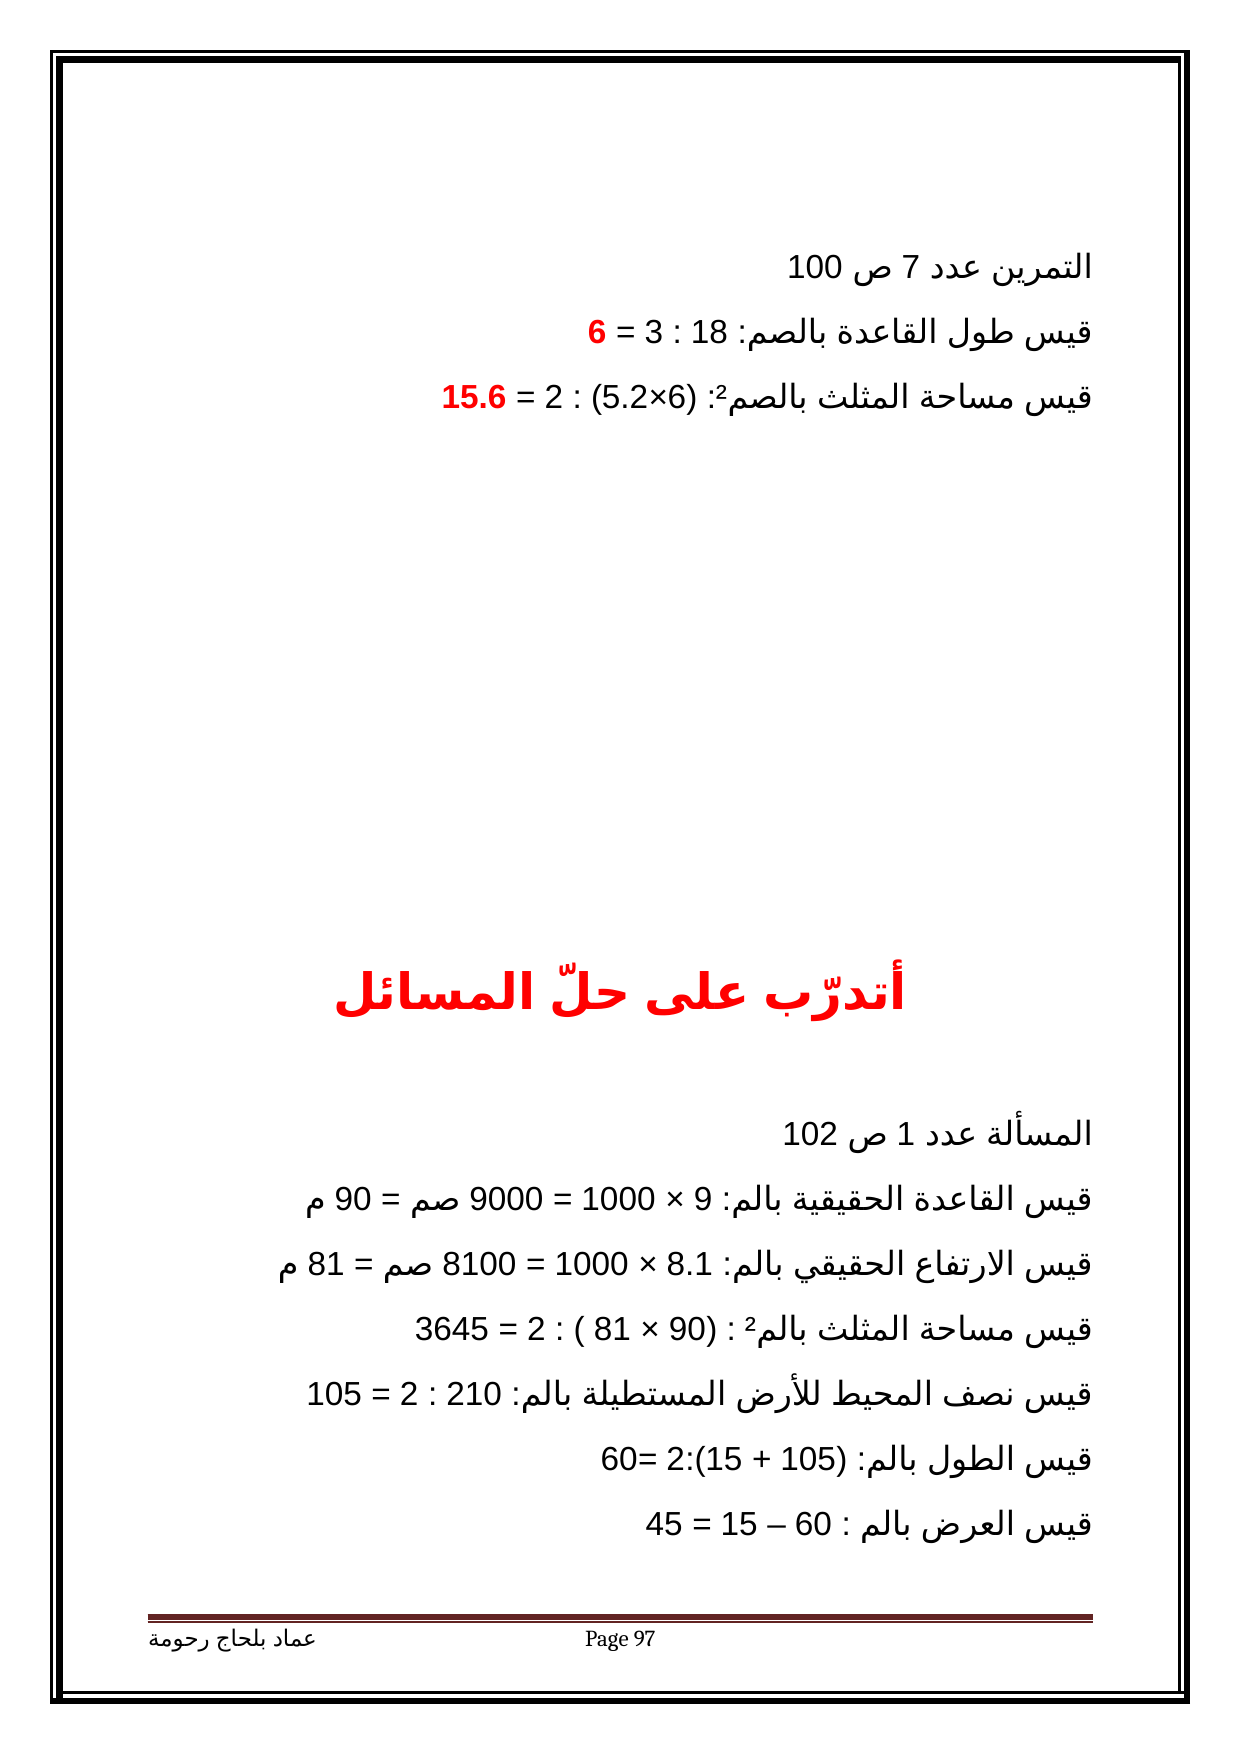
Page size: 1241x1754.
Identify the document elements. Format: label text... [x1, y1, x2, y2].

text قيس الارتفاع الحقيقي بالم: 8.1 × 1000 = 8100 صم = 81 م [147, 1244, 1093, 1283]
text أتدرّب على حلّ المسائل [147, 962, 1093, 1020]
text قيس مساحة المثلث بالصم²: (6×5.2) : 2 = 15.6 [147, 377, 1093, 416]
text قيس العرض بالم : 60 – 15 = 45 [147, 1504, 1093, 1543]
text قيس نصف المحيط للأرض المستطيلة بالم: 210 : 2 = 105 [147, 1374, 1093, 1413]
text المسألة عدد 1 ص 102 [147, 1114, 1093, 1153]
text قيس الطول بالم: (105 + 15):2 =60 [147, 1439, 1093, 1478]
text قيس طول القاعدة بالصم: 18 : 3 = 6 [147, 312, 1093, 351]
text قيس القاعدة الحقيقية بالم: 9 × 1000 = 9000 صم = 90 م [147, 1179, 1093, 1218]
text التمرين عدد 7 ص 100 [147, 247, 1093, 286]
text قيس مساحة المثلث بالم² : (90 × 81 ) : 2 = 3645 [147, 1309, 1093, 1348]
